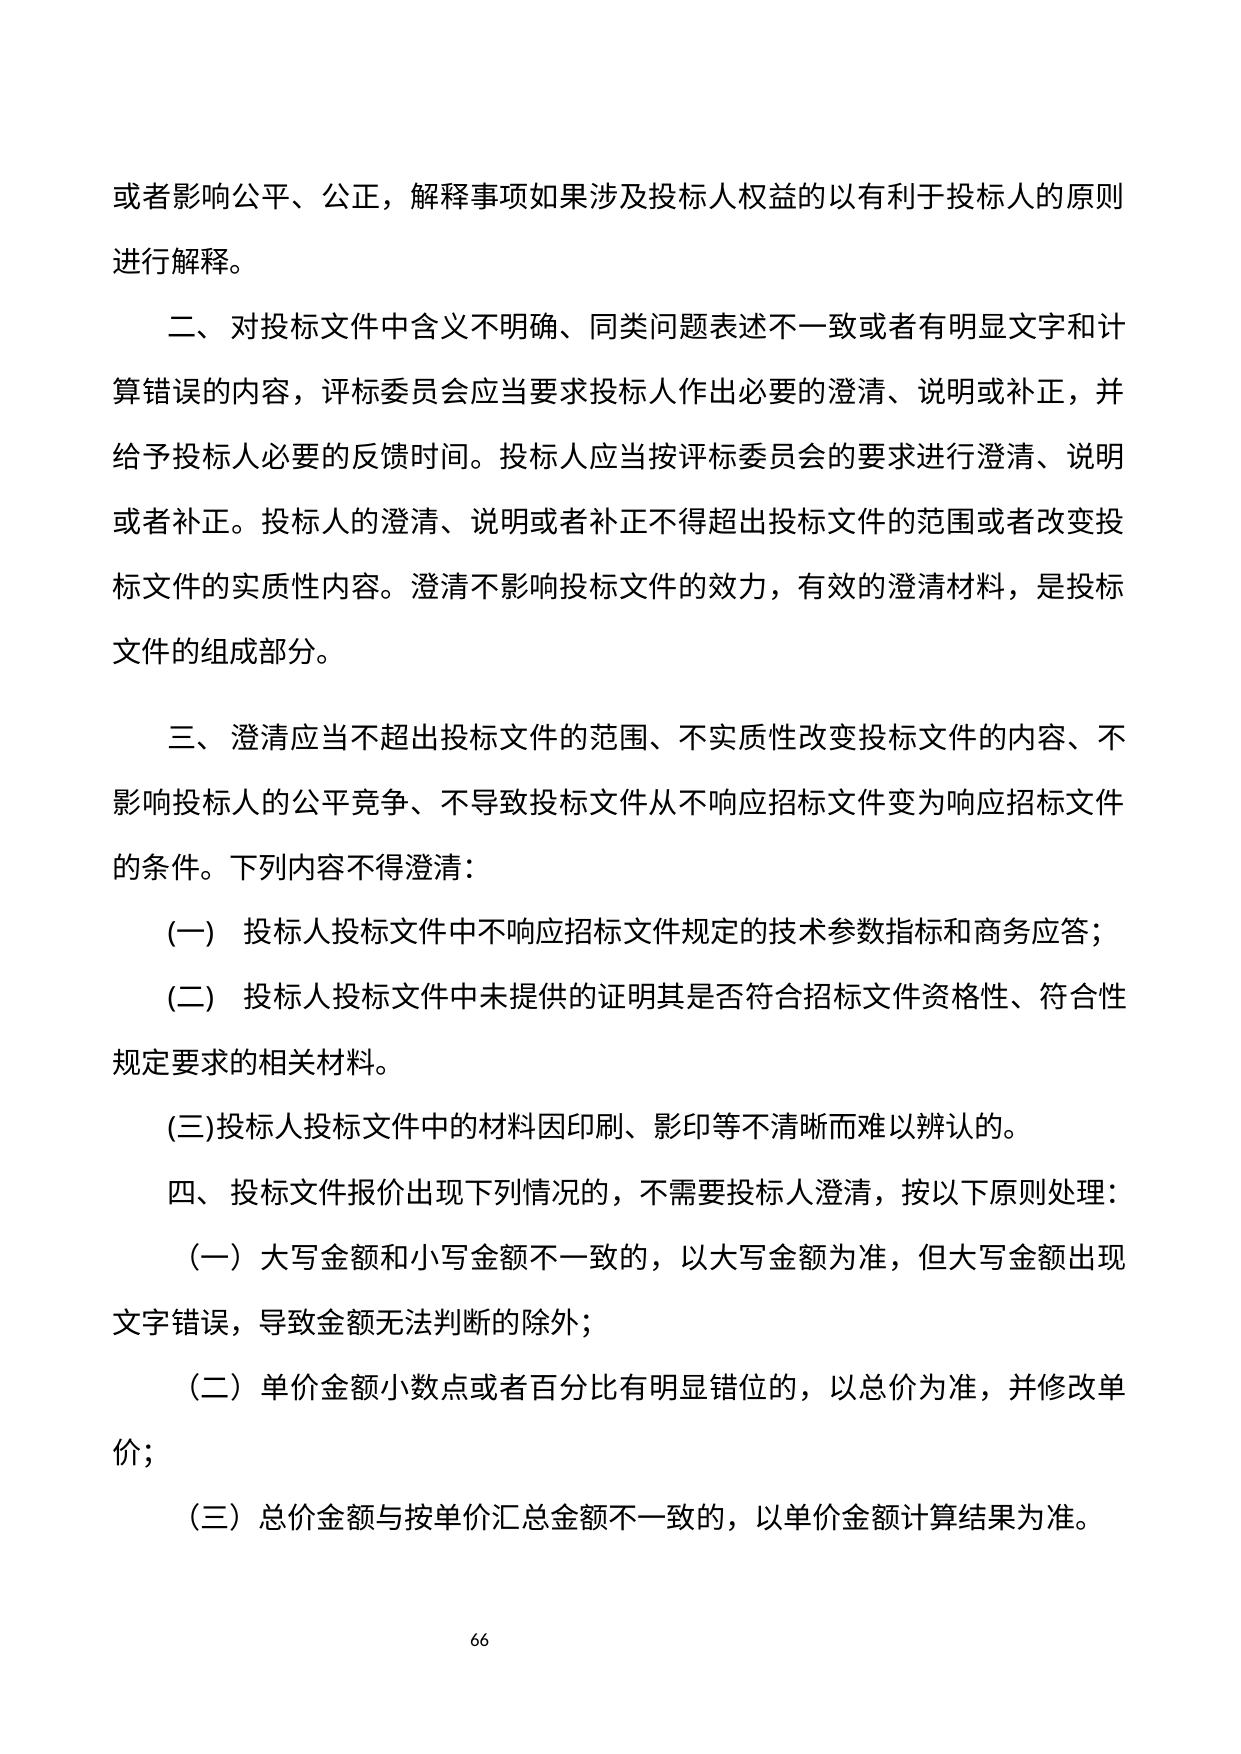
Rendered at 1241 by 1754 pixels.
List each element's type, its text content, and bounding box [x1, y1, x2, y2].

text （二）单价金额小数点或者百分比有明显错位的，以总价为准，并修改单价； [112, 1353, 1128, 1483]
list 对投标文件中含义不明确、同类问题表述不一致或者有明显文字和计算错误的内容，评标委员会应当要求投标人作出必要的澄清、说明或补正，并给予投标人必要的反馈时间。投标人应当按评标委员会的要求进行澄清、说明或者补正。投标人的澄清、说明或者补正不得超出投标文件的范围或者改变投标文件的实质性内容。澄清不影响投标文件的效力，有效的澄清材料，是投标文件的组成部分。 [112, 292, 1128, 682]
list 投标人投标文件中未提供的证明其是否符合招标文件资格性、符合性规定要求的相关材料。 [112, 963, 1128, 1093]
list 投标人投标文件中的材料因印刷、影印等不清晰而难以辨认的。 [112, 1093, 1128, 1158]
text （三）总价金额与按单价汇总金额不一致的，以单价金额计算结果为准。 [112, 1483, 1128, 1548]
list 澄清应当不超出投标文件的范围、不实质性改变投标文件的内容、不影响投标人的公平竞争、不导致投标文件从不响应招标文件变为响应招标文件的条件。下列内容不得澄清： [112, 703, 1128, 898]
list 投标文件报价出现下列情况的，不需要投标人澄清，按以下原则处理： [112, 1158, 1128, 1223]
text （一）大写金额和小写金额不一致的，以大写金额为准，但大写金额出现文字错误，导致金额无法判断的除外； [112, 1223, 1128, 1353]
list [112, 162, 1128, 292]
list 投标人投标文件中不响应招标文件规定的技术参数指标和商务应答； [112, 898, 1128, 963]
